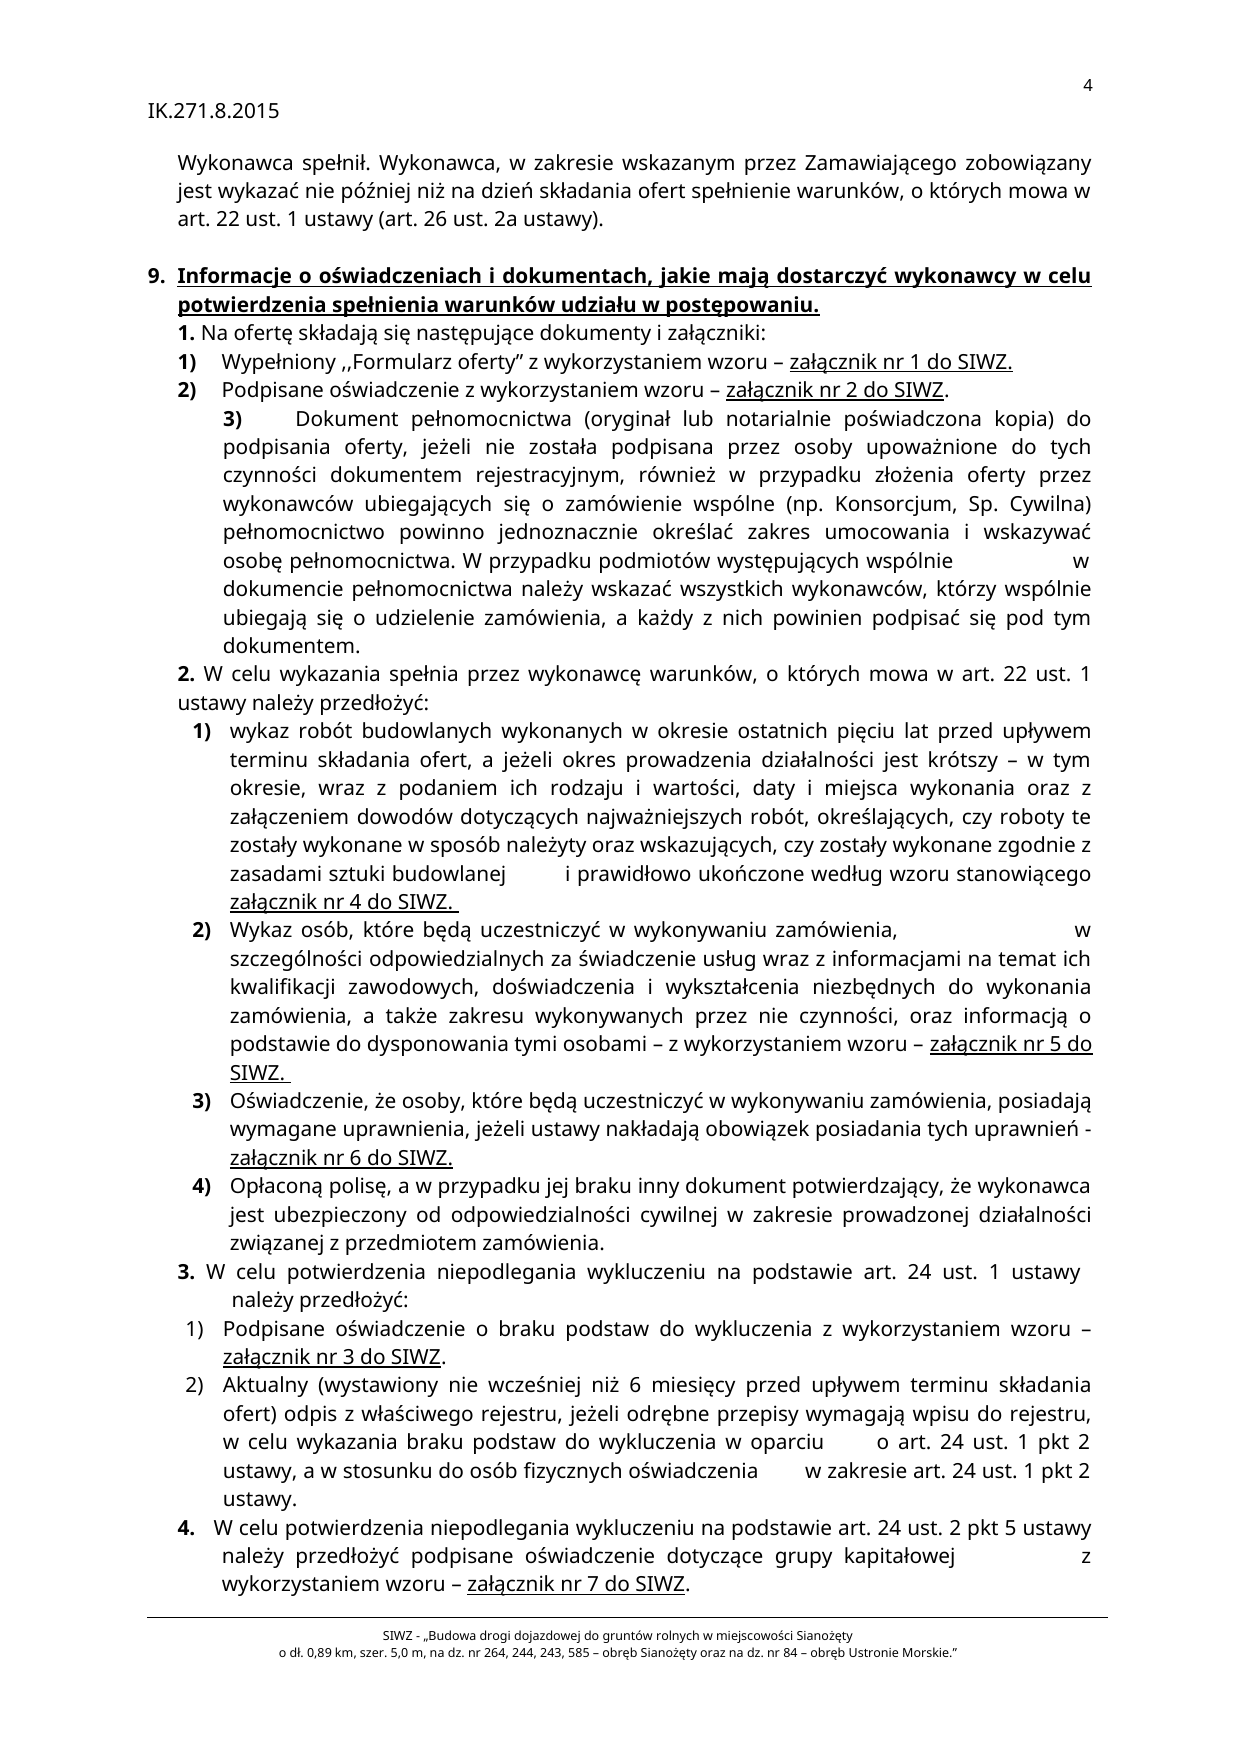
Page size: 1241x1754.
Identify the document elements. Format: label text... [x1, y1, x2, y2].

text 4. W celu potwierdzenia niepodlegania wykluczeniu na podstawie art. 24 ust. 2 pkt 5 ustawy należy przedłożyć podpisane oświadczenie dotyczące grupy kapitałowej z wykorzystaniem wzoru – załącznik nr 7 do SIWZ. [177, 1513, 1092, 1598]
list wykaz robót budowlanych wykonanych w okresie ostatnich pięciu lat przed upływem terminu składania ofert, a jeżeli okres prowadzenia działalności jest krótszy – w tym okresie, wraz z podaniem ich rodzaju i wartości, daty i miejsca wykonania oraz z załączeniem dowodów dotyczących najważniejszych robót, określających, czy roboty te zostały wykonane w sposób należyty oraz wskazujących, czy zostały wykonane zgodnie z zasadami sztuki budowlanej i prawidłowo ukończone według wzoru stanowiącego załącznik nr 4 do SIWZ. [192, 716, 1092, 916]
list Podpisane oświadczenie o braku podstaw do wykluczenia z wykorzystaniem wzoru – załącznik nr 3 do SIWZ. [185, 1314, 1092, 1371]
list Informacje o oświadczeniach i dokumentach, jakie mają dostarczyć wykonawcy w celu potwierdzenia spełnienia warunków udziału w postępowaniu. [148, 261, 1092, 318]
text 3. W celu potwierdzenia niepodlegania wykluczeniu na podstawie art. 24 ust. 1 ustawy należy przedłożyć: [177, 1257, 1092, 1314]
list Dokument pełnomocnictwa (oryginał lub notarialnie poświadczona kopia) do podpisania oferty, jeżeli nie została podpisana przez osoby upoważnione do tych czynności dokumentem rejestracyjnym, również w przypadku złożenia oferty przez wykonawców ubiegających się o zamówienie wspólne (np. Konsorcjum, Sp. Cywilna) pełnomocnictwo powinno jednoznacznie określać zakres umocowania i wskazywać osobę pełnomocnictwa. W przypadku podmiotów występujących wspólnie w dokumencie pełnomocnictwa należy wskazać wszystkich wykonawców, którzy wspólnie ubiegają się o udzielenie zamówienia, a każdy z nich powinien podpisać się pod tym dokumentem. [223, 404, 1092, 659]
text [177, 148, 1092, 233]
list Wykaz osób, które będą uczestniczyć w wykonywaniu zamówienia, w szczególności odpowiedzialnych za świadczenie usług wraz z informacjami na temat ich kwalifikacji zawodowych, doświadczenia i wykształcenia niezbędnych do wykonania zamówienia, a także zakresu wykonywanych przez nie czynności, oraz informacją o podstawie do dysponowania tymi osobami – z wykorzystaniem wzoru – załącznik nr 5 do SIWZ. [192, 916, 1092, 1086]
list Wypełniony ,,Formularz oferty” z wykorzystaniem wzoru – załącznik nr 1 do SIWZ. [177, 347, 1092, 375]
text 1. Na ofertę składają się następujące dokumenty i załączniki: [177, 318, 1092, 347]
list Oświadczenie, że osoby, które będą uczestniczyć w wykonywaniu zamówienia, posiadają wymagane uprawnienia, jeżeli ustawy nakładają obowiązek posiadania tych uprawnień - załącznik nr 6 do SIWZ. [192, 1086, 1092, 1171]
list Aktualny (wystawiony nie wcześniej niż 6 miesięcy przed upływem terminu składania ofert) odpis z właściwego rejestru, jeżeli odrębne przepisy wymagają wpisu do rejestru, w celu wykazania braku podstaw do wykluczenia w oparciu o art. 24 ust. 1 pkt 2 ustawy, a w stosunku do osób fizycznych oświadczenia w zakresie art. 24 ust. 1 pkt 2 ustawy. [185, 1371, 1092, 1513]
list Opłaconą polisę, a w przypadku jej braku inny dokument potwierdzający, że wykonawca jest ubezpieczony od odpowiedzialności cywilnej w zakresie prowadzonej działalności związanej z przedmiotem zamówienia. [192, 1171, 1092, 1257]
list Podpisane oświadczenie z wykorzystaniem wzoru – załącznik nr 2 do SIWZ. [177, 375, 1092, 404]
text 2. W celu wykazania spełnia przez wykonawcę warunków, o których mowa w art. 22 ust. 1 ustawy należy przedłożyć: [177, 659, 1092, 716]
